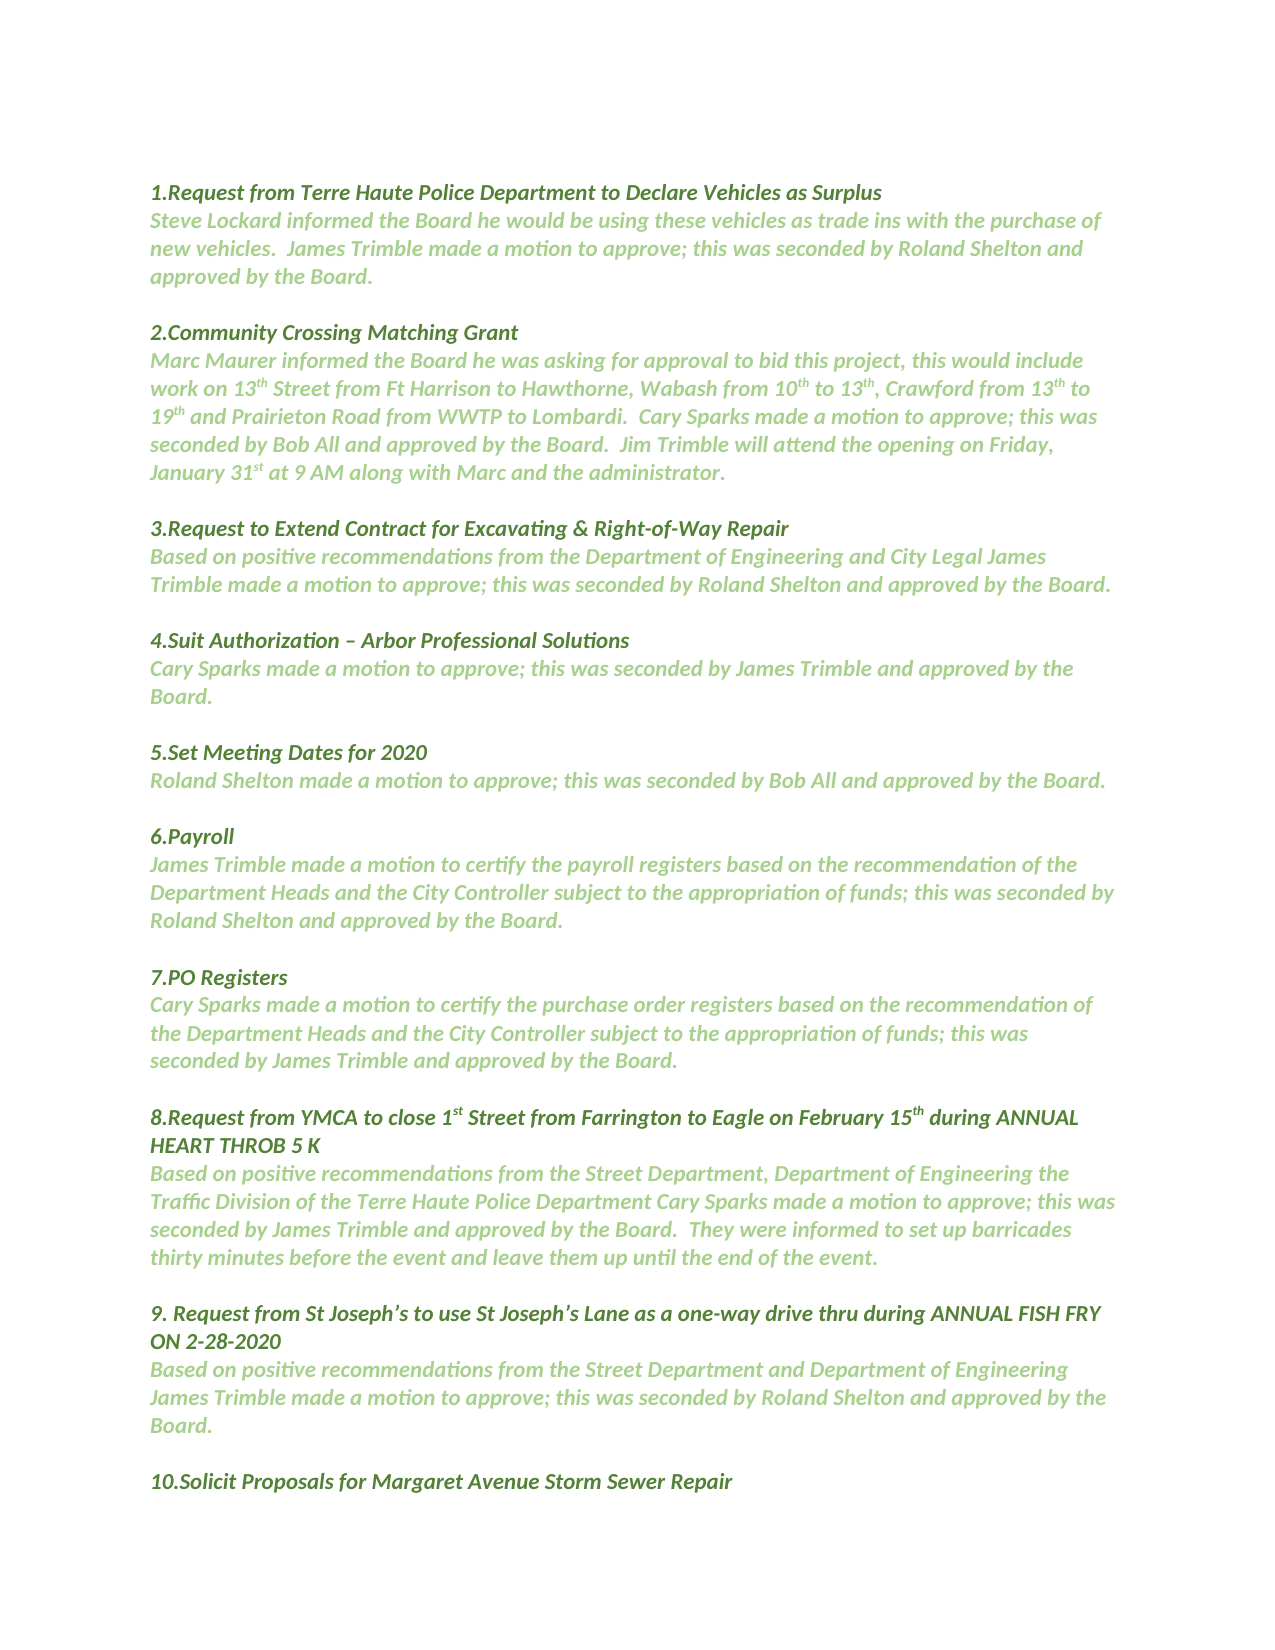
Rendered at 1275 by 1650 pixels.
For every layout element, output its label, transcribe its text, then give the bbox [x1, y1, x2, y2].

text 3.Request to Extend Contract for Excavating & Right-of-Way Repair [150, 514, 1125, 542]
text 6.Payroll [150, 822, 1125, 851]
text Marc Maurer informed the Board he was asking for approval to bid this project, this would include work on 13th Street from Ft Harrison to Hawthorne, Wabash from 10th to 13th, Crawford from 13th to 19th and Prairieton Road from WWTP to Lombardi. Cary Sparks made a motion to approve; this was seconded by Bob All and approved by the Board. Jim Trimble will attend the opening on Friday, January 31st at 9 AM along with Marc and the administrator. [150, 346, 1125, 486]
text 4.Suit Authorization – Arbor Professional Solutions [150, 626, 1125, 654]
text Based on positive recommendations from the Department of Engineering and City Legal James Trimble made a motion to approve; this was seconded by Roland Shelton and approved by the Board. [150, 542, 1125, 598]
text 2.Community Crossing Matching Grant [150, 318, 1125, 346]
text Cary Sparks made a motion to approve; this was seconded by James Trimble and approved by the Board. [150, 654, 1125, 710]
text Roland Shelton made a motion to approve; this was seconded by Bob All and approved by the Board. [150, 766, 1125, 794]
text Steve Lockard informed the Board he would be using these vehicles as trade ins with the purchase of new vehicles. James Trimble made a motion to approve; this was seconded by Roland Shelton and approved by the Board. [150, 206, 1125, 290]
text James Trimble made a motion to certify the payroll registers based on the recommendation of the Department Heads and the City Controller subject to the appropriation of funds; this was seconded by Roland Shelton and approved by the Board. [150, 851, 1125, 934]
text 7.PO Registers [150, 963, 1125, 991]
text 5.Set Meeting Dates for 2020 [150, 738, 1125, 766]
text 9. Request from St Joseph’s to use St Joseph’s Lane as a one-way drive thru during ANNUAL FISH FRY ON 2-28-2020 [150, 1299, 1125, 1355]
text Cary Sparks made a motion to certify the purchase order registers based on the recommendation of the Department Heads and the City Controller subject to the appropriation of funds; this was seconded by James Trimble and approved by the Board. [150, 991, 1125, 1075]
text Based on positive recommendations from the Street Department, Department of Engineering the Traffic Division of the Terre Haute Police Department Cary Sparks made a motion to approve; this was seconded by James Trimble and approved by the Board. They were informed to set up barricades thirty minutes before the event and leave them up until the end of the event. [150, 1159, 1125, 1271]
text 10.Solicit Proposals for Margaret Avenue Storm Sewer Repair [150, 1467, 1125, 1495]
text 8.Request from YMCA to close 1st Street from Farrington to Eagle on February 15th during ANNUAL HEART THROB 5 K [150, 1103, 1125, 1159]
text Based on positive recommendations from the Street Department and Department of Engineering James Trimble made a motion to approve; this was seconded by Roland Shelton and approved by the Board. [150, 1355, 1125, 1439]
text 1.Request from Terre Haute Police Department to Declare Vehicles as Surplus [150, 178, 1125, 206]
